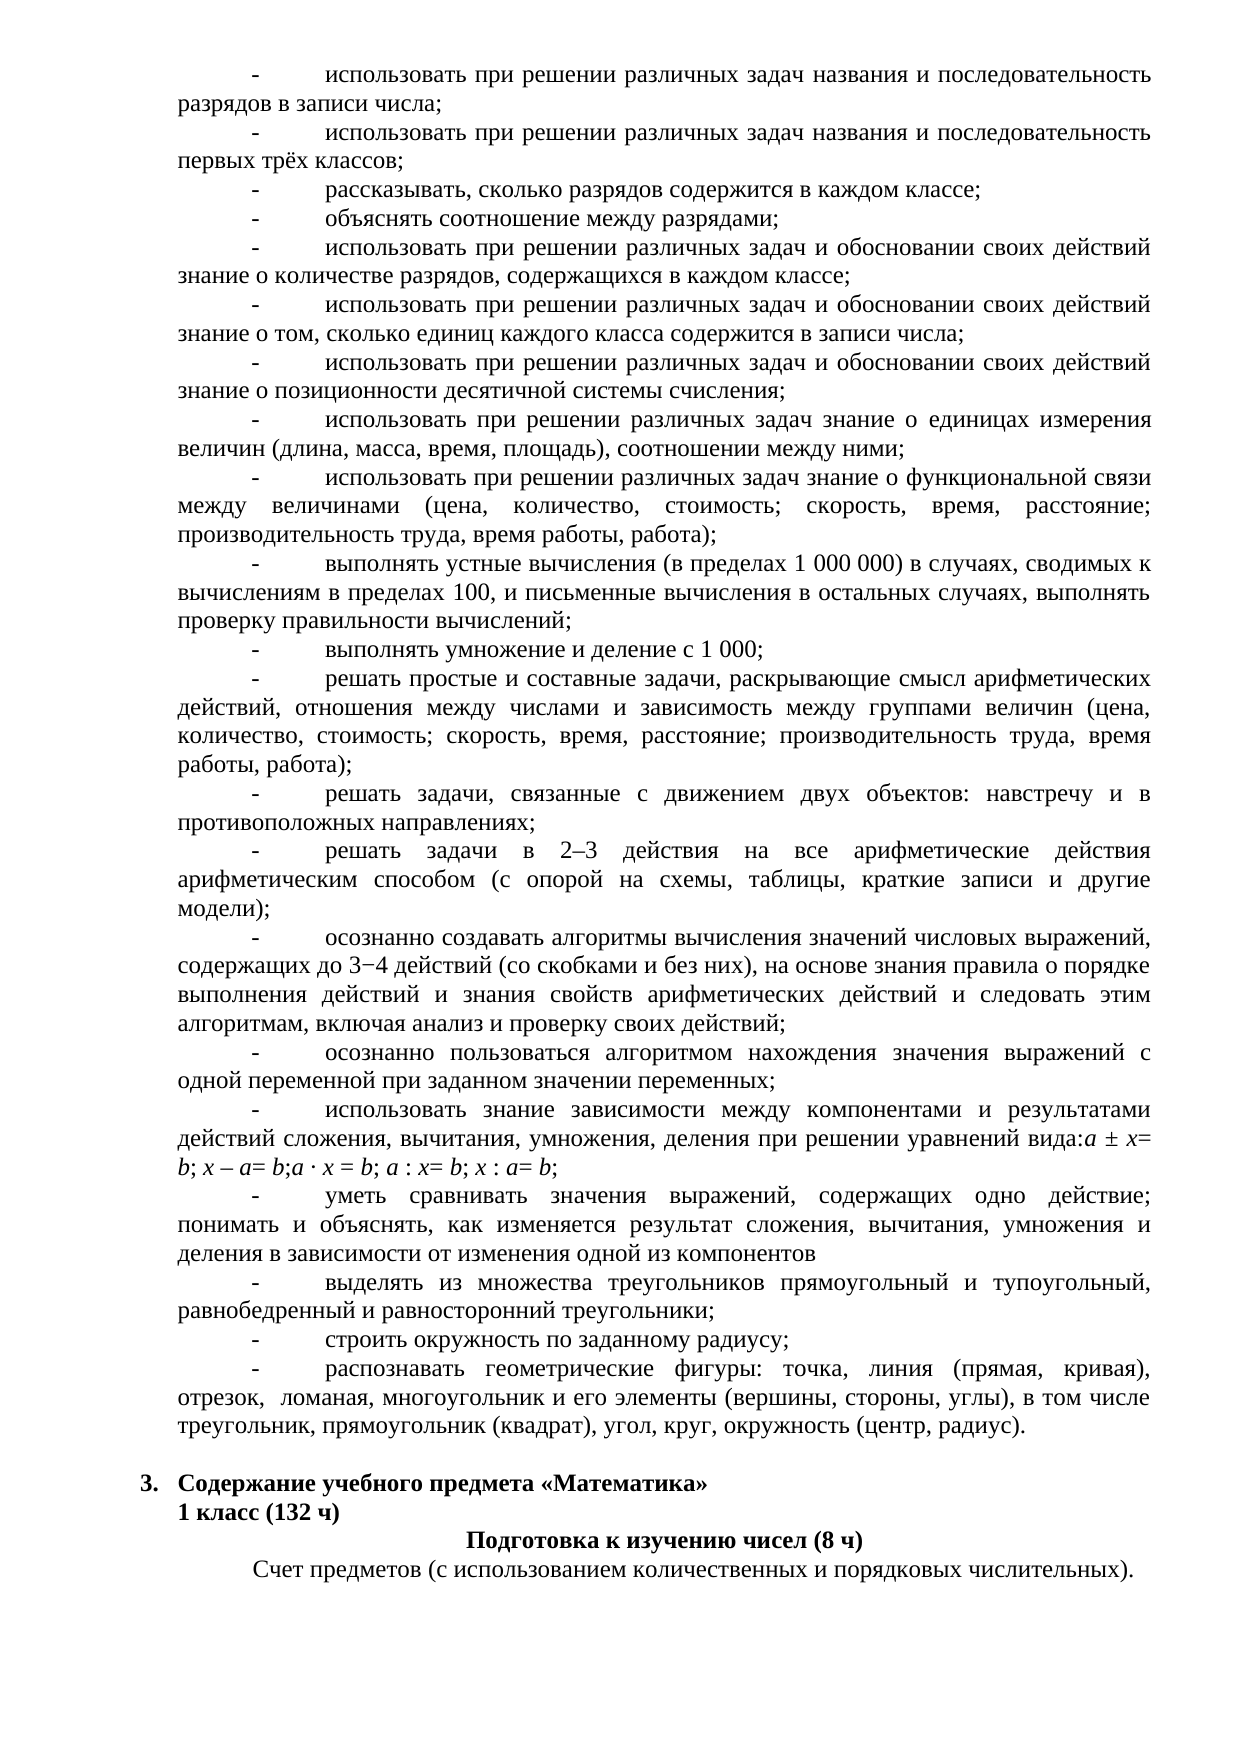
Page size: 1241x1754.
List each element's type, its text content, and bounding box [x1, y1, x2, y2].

list использовать при решении различных задач названия и последовательность разрядов в записи числа; [177, 59, 1152, 117]
list использовать знание зависимости между компонентами и результатами действий сложения, вычитания, умножения, деления при решении уравнений вида:a ± x= b; x – a= b;a ∙ x = b; a : x= b; x : a= b; [177, 1094, 1152, 1180]
list использовать при решении различных задач знание о функциональной связи между величинами (цена, количество, стоимость; скорость, время, расстояние; производительность труда, время работы, работа); [177, 462, 1152, 548]
list строить окружность по заданному радиусу; [177, 1324, 1152, 1353]
list использовать при решении различных задач знание о единицах измерения величин (длина, масса, время, площадь), соотношении между ними; [177, 404, 1152, 462]
list использовать при решении различных задач названия и последовательность первых трёх классов; [177, 117, 1152, 174]
list решать задачи, связанные с движением двух объектов: навстречу и в противоположных направлениях; [177, 778, 1152, 835]
list осознанно создавать алгоритмы вычисления значений числовых выражений, содержащих до 3−4 действий (со скобками и без них), на основе знания правила о порядке выполнения действий и знания свойств арифметических действий и следовать этим алгоритмам, включая анализ и проверку своих действий; [177, 922, 1152, 1037]
list выделять из множества треугольников прямоугольный и тупоугольный, равнобедренный и равносторонний треугольники; [177, 1267, 1152, 1324]
list выполнять устные вычисления (в пределах 1 000 000) в случаях, сводимых к вычислениям в пределах 100, и письменные вычисления в остальных случаях, выполнять проверку правильности вычислений; [177, 548, 1152, 634]
list использовать при решении различных задач и обосновании своих действий знание о количестве разрядов, содержащихся в каждом классе; [177, 232, 1152, 289]
list использовать при решении различных задач и обосновании своих действий знание о том, сколько единиц каждого класса содержится в записи числа; [177, 289, 1152, 347]
list уметь сравнивать значения выражений, содержащих одно действие; понимать и объяснять, как изменяется результат сложения, вычитания, умножения и деления в зависимости от изменения одной из компонентов [177, 1180, 1152, 1267]
list выполнять умножение и деление с 1 000; [177, 634, 1152, 663]
list решать задачи в 2–3 действия на все арифметические действия арифметическим способом (с опорой на схемы, таблицы, краткие записи и другие модели); [177, 835, 1152, 922]
list осознанно пользоваться алгоритмом нахождения значения выражений с одной переменной при заданном значении переменных; [177, 1037, 1152, 1094]
list использовать при решении различных задач и обосновании своих действий знание о позиционности десятичной системы счисления; [177, 347, 1152, 404]
text Подготовка к изучению чисел (8 ч) [177, 1525, 1152, 1554]
list Содержание учебного предмета «Математика» [140, 1468, 1152, 1497]
list распознавать геометрические фигуры: точка, линия (прямая, кривая), отрезок, ломаная, многоугольник и его элементы (вершины, стороны, углы), в том числе треугольник, прямоугольник (квадрат), угол, круг, окружность (центр, радиус). [177, 1353, 1152, 1439]
text Счет предметов (с использованием количественных и порядковых числительных). [177, 1554, 1152, 1583]
list рассказывать, сколько разрядов содержится в каждом классе; [177, 174, 1152, 203]
list объяснять соотношение между разрядами; [177, 203, 1152, 232]
list решать простые и составные задачи, раскрывающие смысл арифметических действий, отношения между числами и зависимость между группами величин (цена, количество, стоимость; скорость, время, расстояние; производительность труда, время работы, работа); [177, 663, 1152, 778]
text 1 класс (132 ч) [177, 1497, 1152, 1525]
